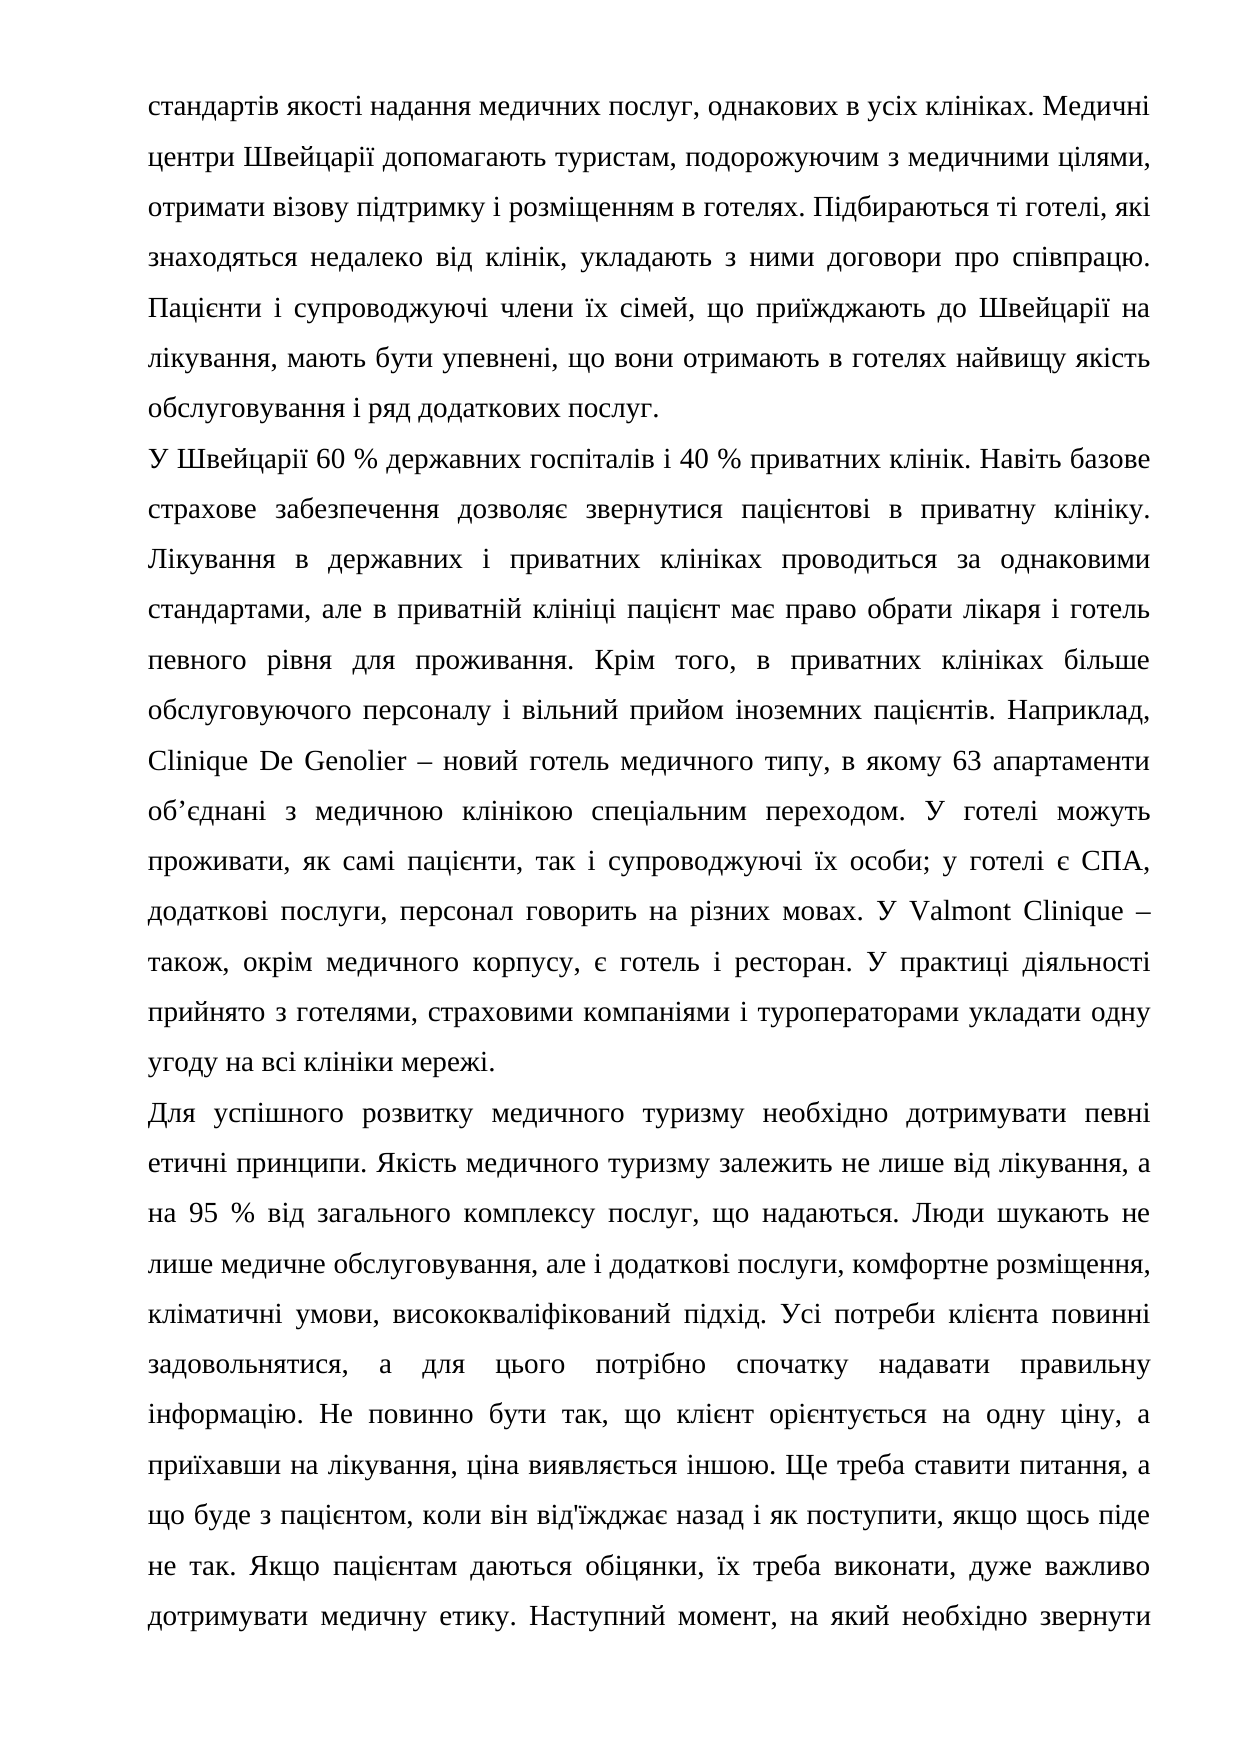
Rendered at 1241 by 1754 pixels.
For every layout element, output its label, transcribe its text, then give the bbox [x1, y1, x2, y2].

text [148, 88, 1152, 424]
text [148, 1095, 1152, 1631]
text У Швейцарії 60 % державних госпіталів і 40 % приватних клінік. Навіть базове страхове забезпечення дозволяє звернутися пацієнтові в приватну клініку. Лікування в державних і приватних клініках проводиться за однаковими стандартами, але в приватній клініці пацієнт має право обрати лікаря і готель певного рівня для проживання. Крім того, в приватних клініках більше обслуговуючого персоналу і вільний прийом іноземних пацієнтів. Наприклад, Clinique De Genolier – новий готель медичного типу, в якому 63 апартаменти об’єднані з медичною клінікою спеціальним переходом. У готелі можуть проживати, як самі пацієнти, так і супроводжуючі їх особи; у готелі є СПА, додаткові послуги, персонал говорить на різних мовах. У Valmont Clinique – також, окрім медичного корпусу, є готель і ресторан. У практиці діяльності прийнято з готелями, страховими компаніями і туроператорами укладати одну угоду на всі клініки мережі. [148, 441, 1152, 1078]
